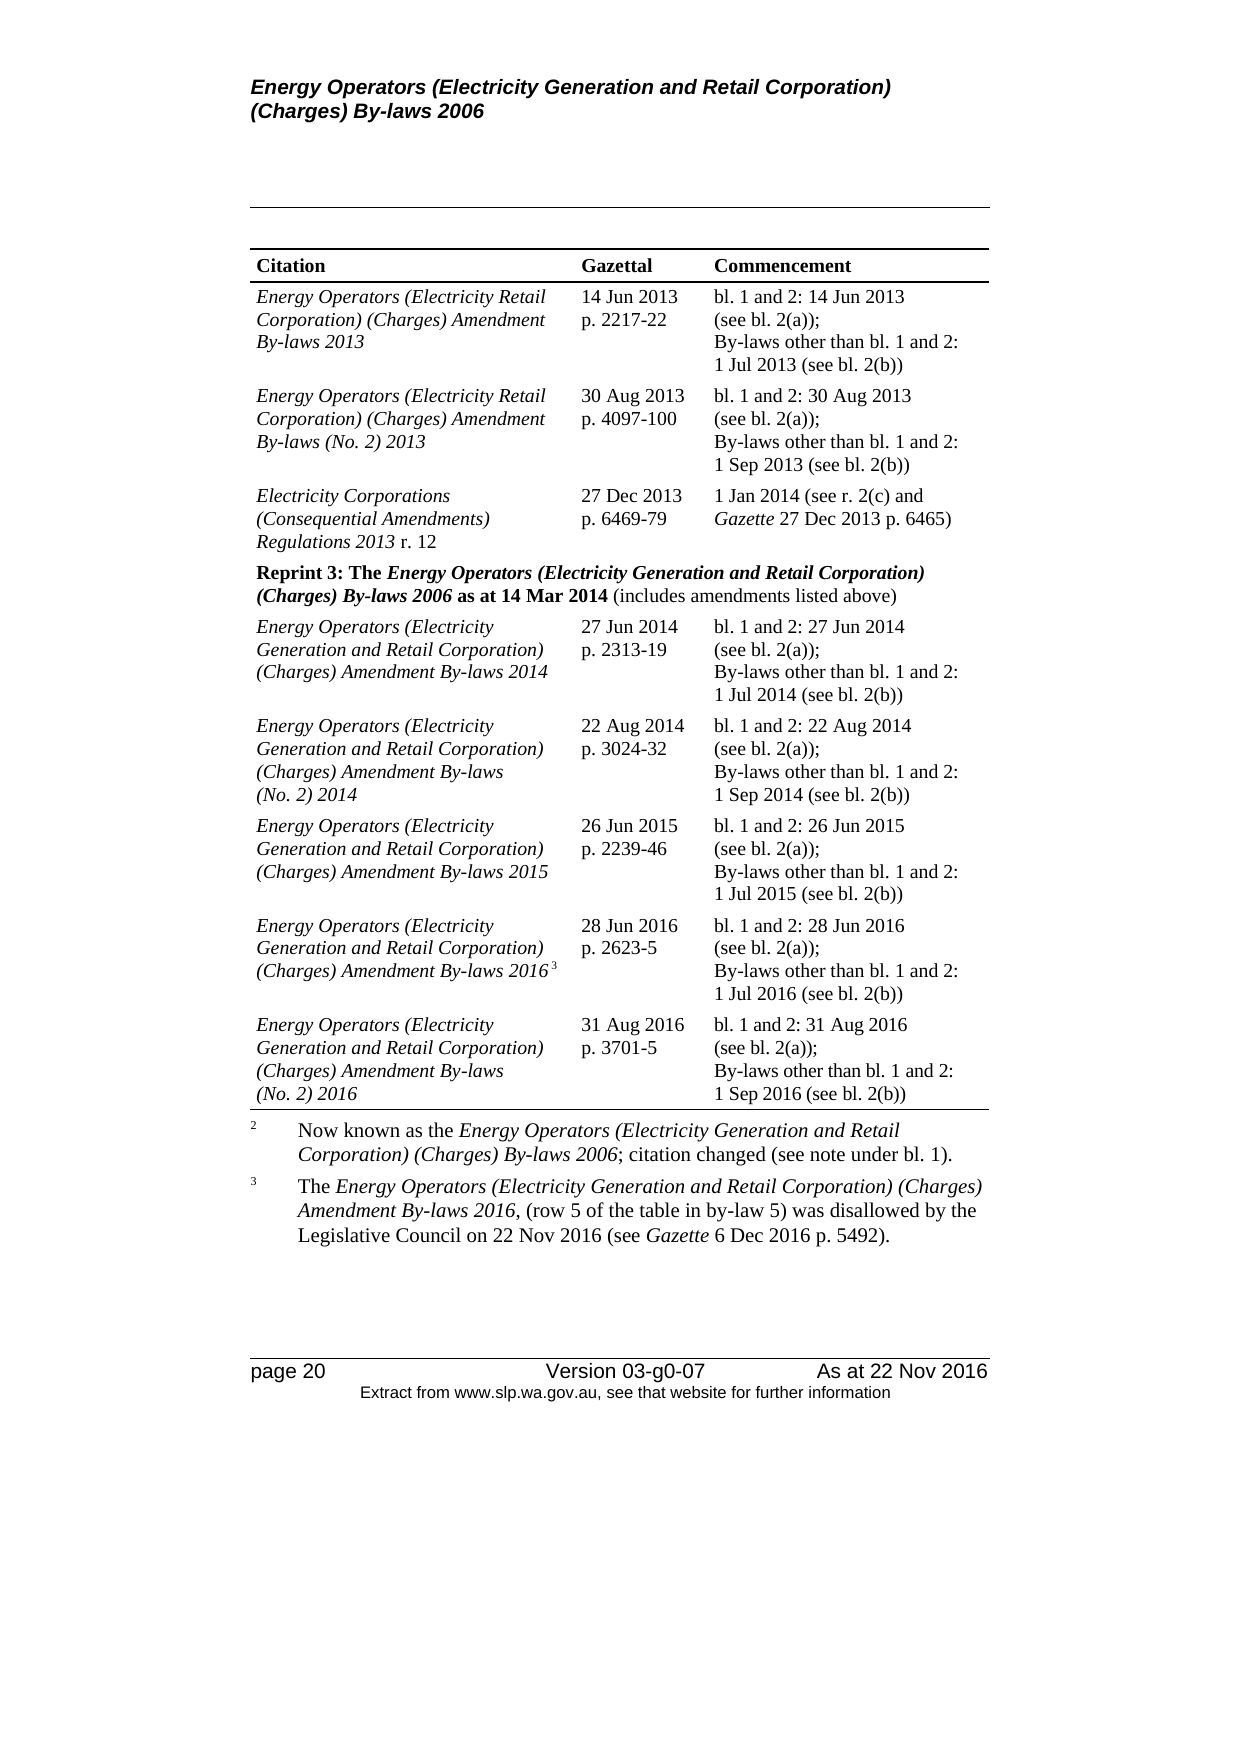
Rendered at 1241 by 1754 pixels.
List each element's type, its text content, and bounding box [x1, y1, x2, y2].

table_cell Energy Operators (Electricity Retail Corporation) (Charges) Amendment By-laws (No. 2) 2013 [250, 380, 575, 480]
table_cell 27 Dec 2013 p. 6469-79 [575, 480, 708, 557]
table_cell bl. 1 and 2: 28 Jun 2016 (see bl. 2(a)); By-laws other than bl. 1 and 2: 1 Jul 2016 (see bl. 2(b)) [708, 909, 989, 1009]
table_cell 28 Jun 2016 p. 2623-5 [575, 909, 708, 1009]
table_cell Energy Operators (Electricity Generation and Retail Corporation) (Charges) Amendment By-laws 2016 3 [250, 909, 575, 1009]
table_cell Energy Operators (Electricity Generation and Retail Corporation) (Charges) Amendment By-laws (No. 2) 2014 [250, 710, 575, 810]
table_cell 22 Aug 2014 p. 3024-32 [575, 710, 708, 810]
table_cell 26 Jun 2015 p. 2239-46 [575, 810, 708, 909]
table_cell Electricity Corporations (Consequential Amendments) Regulations 2013 r. 12 [250, 480, 575, 557]
table_cell Energy Operators (Electricity Generation and Retail Corporation) (Charges) Amendment By-laws 2015 [250, 810, 575, 909]
table_cell Reprint 3: The Energy Operators (Electricity Generation and Retail Corporation) (Charges) By-laws 2006 as at 14 Mar 2014 (includes amendments listed above) [250, 557, 989, 611]
table_cell bl. 1 and 2: 22 Aug 2014 (see bl. 2(a)); By-laws other than bl. 1 and 2: 1 Sep 2014 (see bl. 2(b)) [708, 710, 989, 810]
table_cell 14 Jun 2013 p. 2217-22 [575, 283, 708, 380]
table_cell 1 Jan 2014 (see r. 2(c) and Gazette 27 Dec 2013 p. 6465) [708, 480, 989, 557]
table_cell 27 Jun 2014 p. 2313-19 [575, 611, 708, 710]
text 3 The Energy Operators (Electricity Generation and Retail Corporation) (Charges) Amendment By-laws 2016, (row 5 of the table in by-law 5) was disallowed by the Legislative Council on 22 Nov 2016 (see Gazette 6 Dec 2016 p. 5492). [250, 1174, 990, 1247]
table_cell bl. 1 and 2: 27 Jun 2014 (see bl. 2(a)); By-laws other than bl. 1 and 2: 1 Jul 2014 (see bl. 2(b)) [708, 611, 989, 710]
table_cell Energy Operators (Electricity Generation and Retail Corporation) (Charges) Amendment By-laws 2014 [250, 611, 575, 710]
table_cell bl. 1 and 2: 31 Aug 2016 (see bl. 2(a)); By-laws other than bl. 1 and 2: 1 Sep 2016 (see bl. 2(b)) [708, 1009, 989, 1108]
table_cell 31 Aug 2016 p. 3701-5 [575, 1009, 708, 1108]
table_cell bl. 1 and 2: 14 Jun 2013 (see bl. 2(a)); By-laws other than bl. 1 and 2: 1 Jul 2013 (see bl. 2(b)) [708, 283, 989, 380]
table_cell bl. 1 and 2: 26 Jun 2015 (see bl. 2(a)); By-laws other than bl. 1 and 2: 1 Jul 2015 (see bl. 2(b)) [708, 810, 989, 909]
table_cell Energy Operators (Electricity Generation and Retail Corporation) (Charges) Amendment By-laws (No. 2) 2016 [250, 1009, 575, 1108]
text 2 Now known as the Energy Operators (Electricity Generation and Retail Corporation) (Charges) By-laws 2006; citation changed (see note under bl. 1). [250, 1118, 990, 1166]
table_header Citation [250, 250, 575, 281]
table_cell Energy Operators (Electricity Retail Corporation) (Charges) Amendment By-laws 2013 [250, 283, 575, 380]
table_header Commencement [708, 250, 989, 281]
table_cell 30 Aug 2013 p. 4097-100 [575, 380, 708, 480]
table_cell bl. 1 and 2: 30 Aug 2013 (see bl. 2(a)); By-laws other than bl. 1 and 2: 1 Sep 2013 (see bl. 2(b)) [708, 380, 989, 480]
table_header Gazettal [575, 250, 708, 281]
